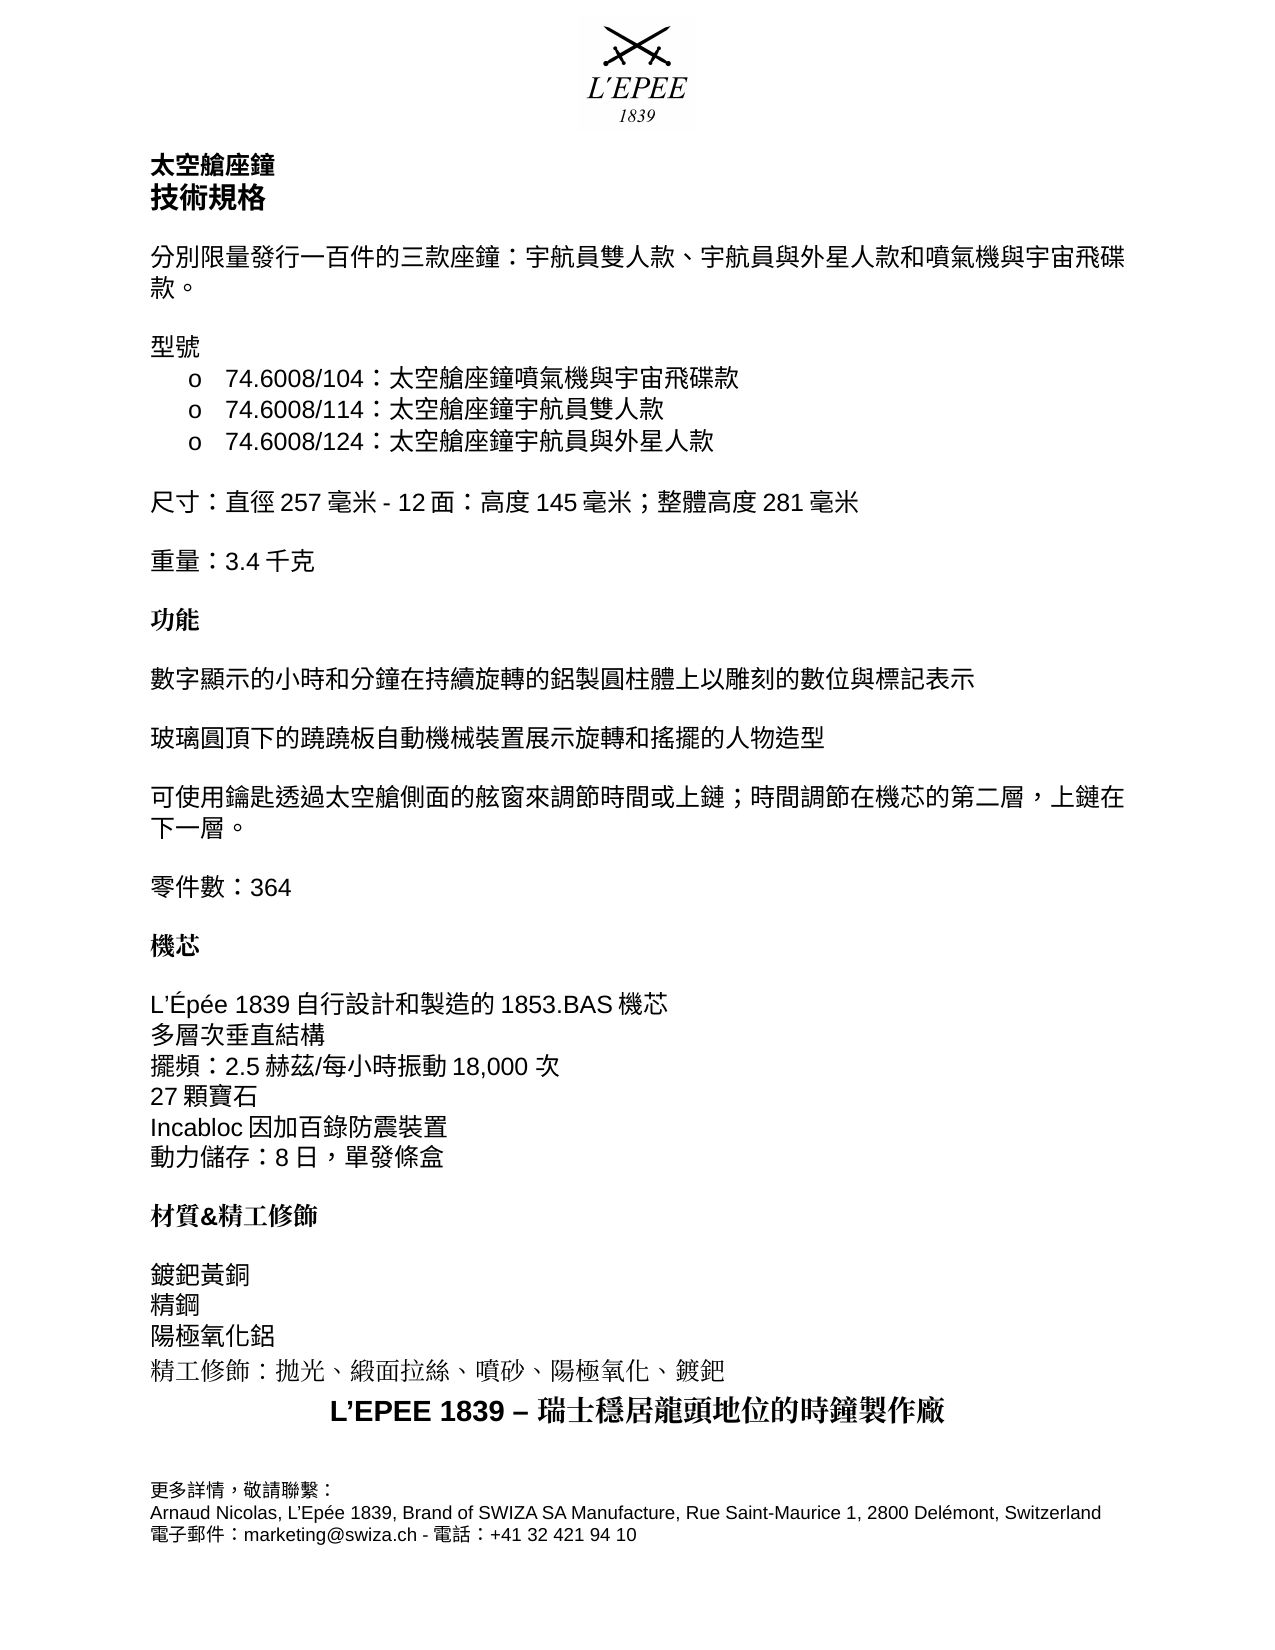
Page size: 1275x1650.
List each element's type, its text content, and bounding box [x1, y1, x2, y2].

text 精工修飾：拋光、緞面拉絲、噴砂、陽極氧化、鍍鈀 [150, 1352, 1125, 1387]
text 重量：3.4千克 [150, 546, 1125, 577]
text 多層次垂直結構 [150, 1020, 1125, 1051]
text 陽極氧化鋁 [150, 1321, 1125, 1352]
text 太空艙座鐘 [150, 150, 1125, 181]
list 74.6008/114：太空艙座鐘宇航員雙人款 [187, 394, 1125, 426]
text 數字顯示的小時和分鐘在持續旋轉的鋁製圓柱體上以雕刻的數位與標記表示 [150, 664, 1125, 694]
list 74.6008/104：太空艙座鐘噴氣機與宇宙飛碟款 [187, 363, 1125, 394]
text 材質&精工修飾 [150, 1202, 1125, 1231]
text 分別限量發行一百件的三款座鐘：宇航員雙人款、宇航員與外星人款和噴氣機與宇宙飛碟款。 [150, 242, 1125, 303]
text 功能 [150, 606, 1125, 634]
text 鍍鈀黃銅 [150, 1260, 1125, 1291]
text 機芯 [150, 932, 1125, 961]
picture [578, 15, 696, 133]
text 尺寸：直徑257毫米 - 12面：高度145毫米；整體高度281毫米 [150, 487, 1125, 517]
text L’Épée 1839自行設計和製造的1853.BAS機芯 [150, 990, 1125, 1020]
text 精鋼 [150, 1291, 1125, 1321]
text 可使用鑰匙透過太空艙側面的舷窗來調節時間或上鏈；時間調節在機芯的第二層，上鏈在下一層。 [150, 782, 1125, 843]
text 動力儲存：8日，單發條盒 [150, 1142, 1125, 1173]
text 型號 [150, 332, 1125, 363]
text 擺頻：2.5赫茲/每小時振動18,000 次 [150, 1051, 1125, 1081]
text 玻璃圓頂下的蹺蹺板自動機械裝置展示旋轉和搖擺的人物造型 [150, 723, 1125, 753]
text L’EPEE 1839 – 瑞士穩居龍頭地位的時鐘製作廠 [150, 1387, 1125, 1429]
list 74.6008/124：太空艙座鐘宇航員與外星人款 [187, 426, 1125, 458]
text Incabloc因加百錄防震裝置 [150, 1112, 1125, 1142]
text 27顆寶石 [150, 1081, 1125, 1112]
text 零件數：364 [150, 872, 1125, 903]
text 技術規格 [150, 181, 1125, 216]
